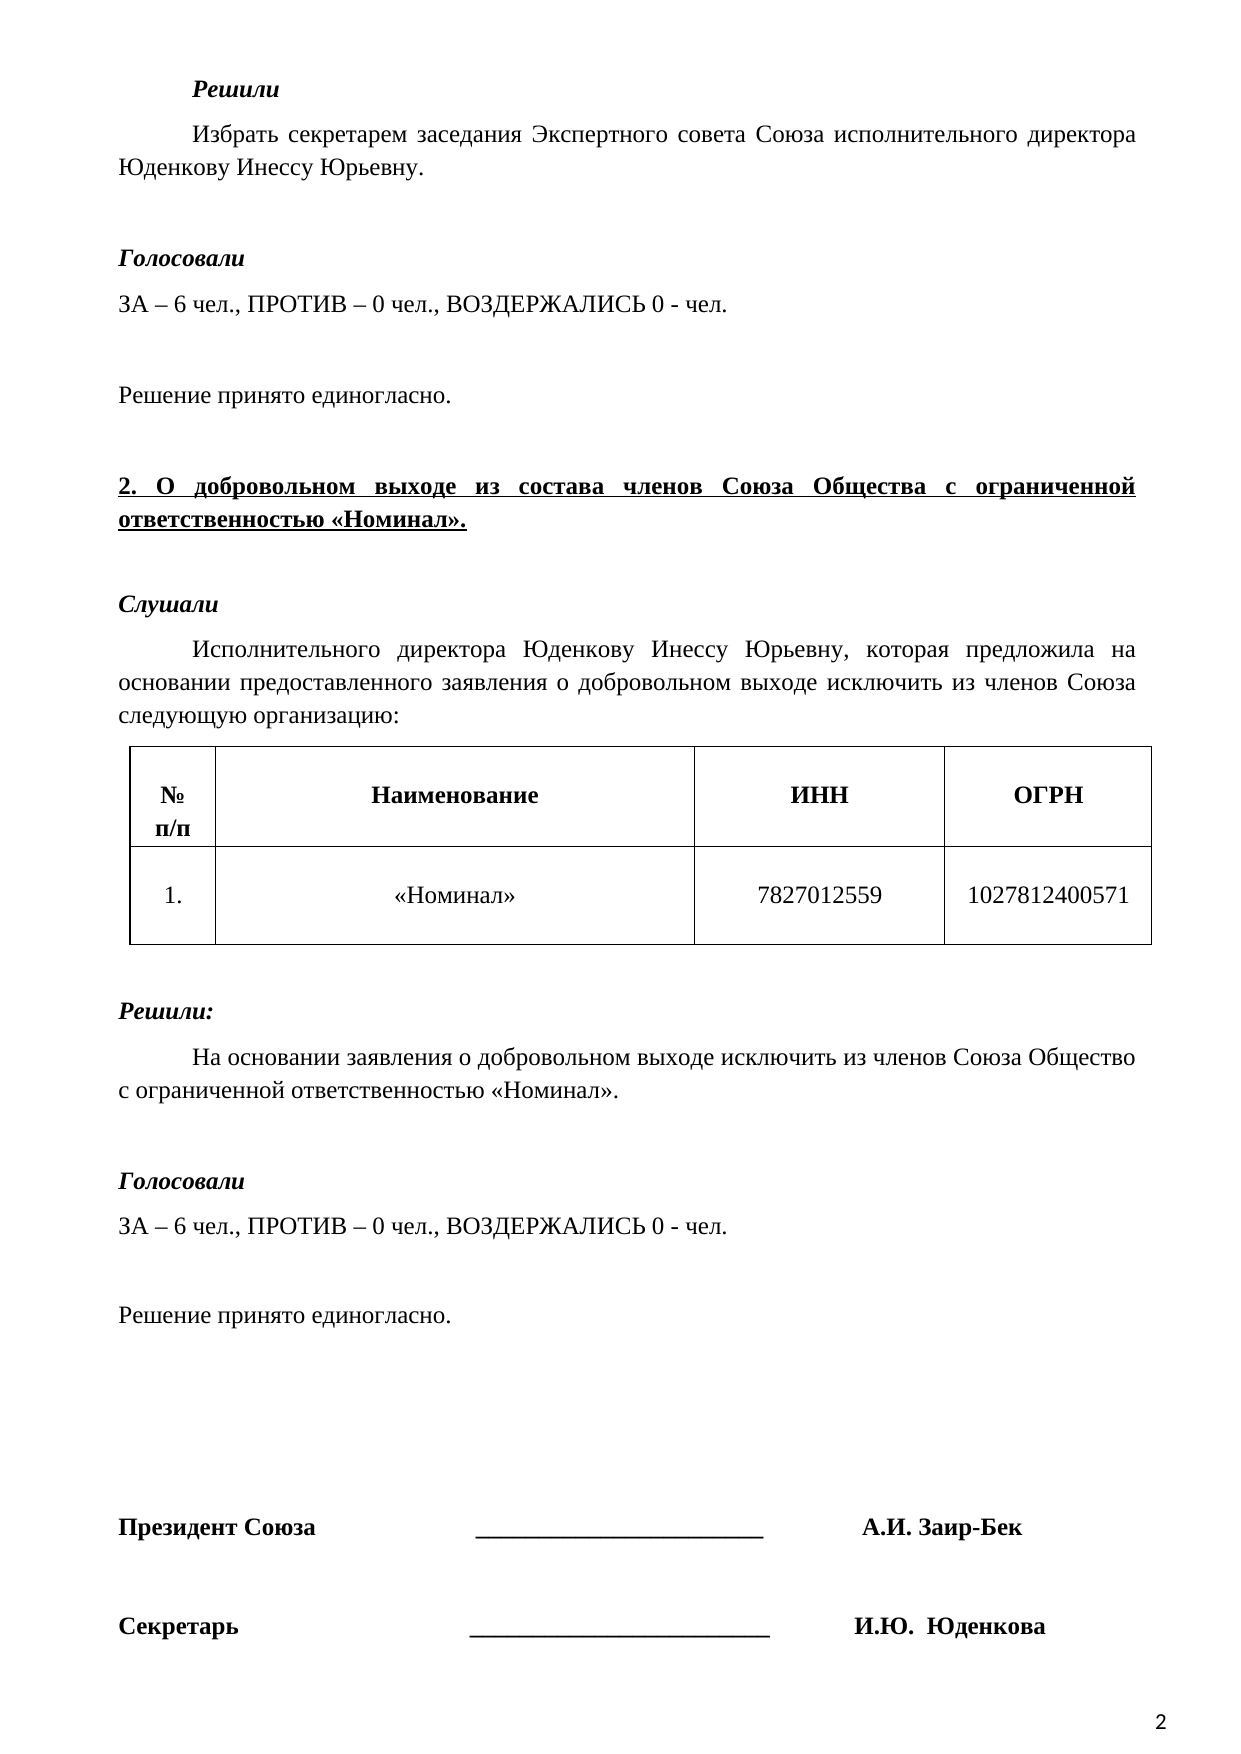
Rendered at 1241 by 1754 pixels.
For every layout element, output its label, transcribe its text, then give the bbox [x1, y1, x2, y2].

table_header Наименование [216, 747, 694, 846]
text 2. О добровольном выходе из состава членов Союза Общества с ограниченной ответственностью «Номинал». [118, 471, 1137, 533]
text Голосовали [118, 243, 1137, 272]
text ЗА – 6 чел., ПРОТИВ – 0 чел., ВОЗДЕРЖАЛИСЬ 0 - чел. [118, 289, 1137, 318]
text На основании заявления о добровольном выходе исключить из членов Союза Общество с ограниченной ответственностью «Номинал». [118, 1042, 1137, 1104]
table_cell 7827012559 [695, 847, 944, 943]
table_cell «Номинал» [216, 847, 694, 943]
table_header ИНН [695, 747, 944, 846]
text ЗА – 6 чел., ПРОТИВ – 0 чел., ВОЗДЕРЖАЛИСЬ 0 - чел. [118, 1211, 1137, 1240]
text Решение принято единогласно. [118, 1300, 1137, 1328]
text Решили: [118, 996, 1137, 1025]
text Секретарь ________________________ И.Ю. Юденкова [118, 1611, 1167, 1640]
text Президент Союза _______________________ А.И. Заир-Бек [118, 1512, 1167, 1541]
text Избрать секретарем заседания Экспертного совета Союза исполнительного директора Юденкову Инессу Юрьевну. [118, 119, 1137, 181]
text Голосовали [118, 1166, 1137, 1195]
text Решили [118, 74, 1137, 103]
table_header ОГРН [945, 747, 1151, 846]
text Решение принято единогласно. [118, 380, 1137, 409]
table_cell 1027812400571 [945, 847, 1151, 943]
text Слушали [118, 589, 1137, 618]
table_header № п/п [131, 747, 215, 846]
text Исполнительного директора Юденкову Инессу Юрьевну, которая предложила на основании предоставленного заявления о добровольном выходе исключить из членов Союза следующую организацию: [118, 634, 1137, 729]
table_cell 1. [131, 847, 215, 943]
